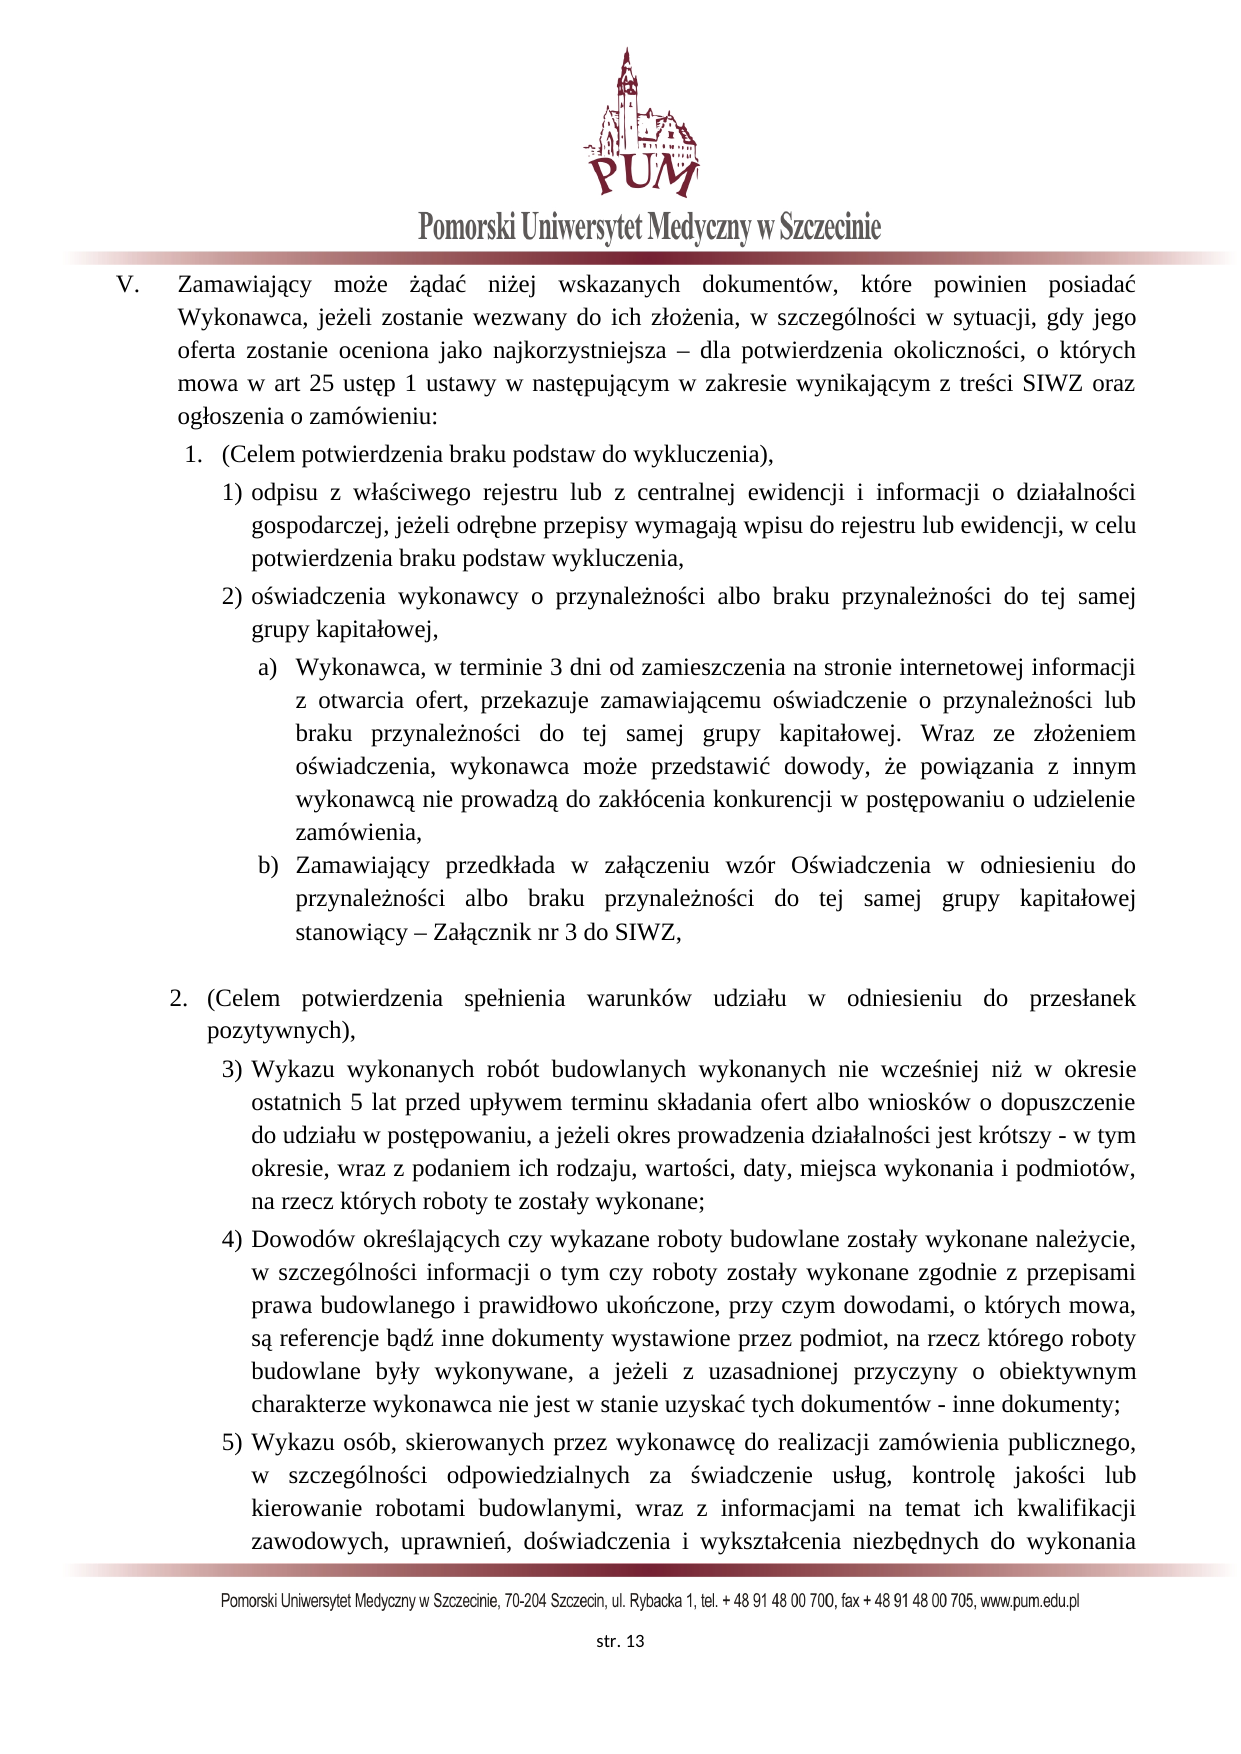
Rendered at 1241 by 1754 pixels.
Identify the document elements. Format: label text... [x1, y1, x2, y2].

list oświadczenia wykonawcy o przynależności albo braku przynależności do tej samej grupy kapitałowej, [222, 581, 1137, 643]
list (Celem potwierdzenia braku podstaw do wykluczenia), [184, 439, 1137, 468]
list (Celem potwierdzenia spełnienia warunków udziału w odniesieniu do przesłanek pozytywnych), [169, 983, 1137, 1044]
list Dowodów określających czy wykazane roboty budowlane zostały wykonane należycie, w szczególności informacji o tym czy roboty zostały wykonane zgodnie z przepisami prawa budowlanego i prawidłowo ukończone, przy czym dowodami, o których mowa, są referencje bądź inne dokumenty wystawione przez podmiot, na rzecz którego roboty budowlane były wykonywane, a jeżeli z uzasadnionej przyczyny o obiektywnym charakterze wykonawca nie jest w stanie uzyskać tych dokumentów - inne dokumenty; [222, 1224, 1137, 1418]
list odpisu z właściwego rejestru lub z centralnej ewidencji i informacji o działalności gospodarczej, jeżeli odrębne przepisy wymagają wpisu do rejestru lub ewidencji, w celu potwierdzenia braku podstaw wykluczenia, [222, 477, 1137, 572]
list Wykonawca, w terminie 3 dni od zamieszczenia na stronie internetowej informacji z otwarcia ofert, przekazuje zamawiającemu oświadczenie o przynależności lub braku przynależności do tej samej grupy kapitałowej. Wraz ze złożeniem oświadczenia, wykonawca może przedstawić dowody, że powiązania z innym wykonawcą nie prowadzą do zakłócenia konkurencji w postępowaniu o udzielenie zamówienia, [258, 652, 1137, 846]
picture [58, 1563, 1240, 1611]
picture [58, 46, 1240, 265]
list Zamawiający przedkłada w załączeniu wzór Oświadczenia w odniesieniu do przynależności albo braku przynależności do tej samej grupy kapitałowej stanowiący – Załącznik nr 3 do SIWZ, [258, 851, 1137, 945]
list Zamawiający może żądać niżej wskazanych dokumentów, które powinien posiadać Wykonawca, jeżeli zostanie wezwany do ich złożenia, w szczególności w sytuacji, gdy jego oferta zostanie oceniona jako najkorzystniejsza – dla potwierdzenia okoliczności, o których mowa w art 25 ustęp 1 ustawy w następującym w zakresie wynikającym z treści SIWZ oraz ogłoszenia o zamówieniu: [140, 207, 1137, 430]
list Wykazu wykonanych robót budowlanych wykonanych nie wcześniej niż w okresie ostatnich 5 lat przed upływem terminu składania ofert albo wniosków o dopuszczenie do udziału w postępowaniu, a jeżeli okres prowadzenia działalności jest krótszy - w tym okresie, wraz z podaniem ich rodzaju, wartości, daty, miejsca wykonania i podmiotów, na rzecz których roboty te zostały wykonane; [222, 1054, 1137, 1214]
